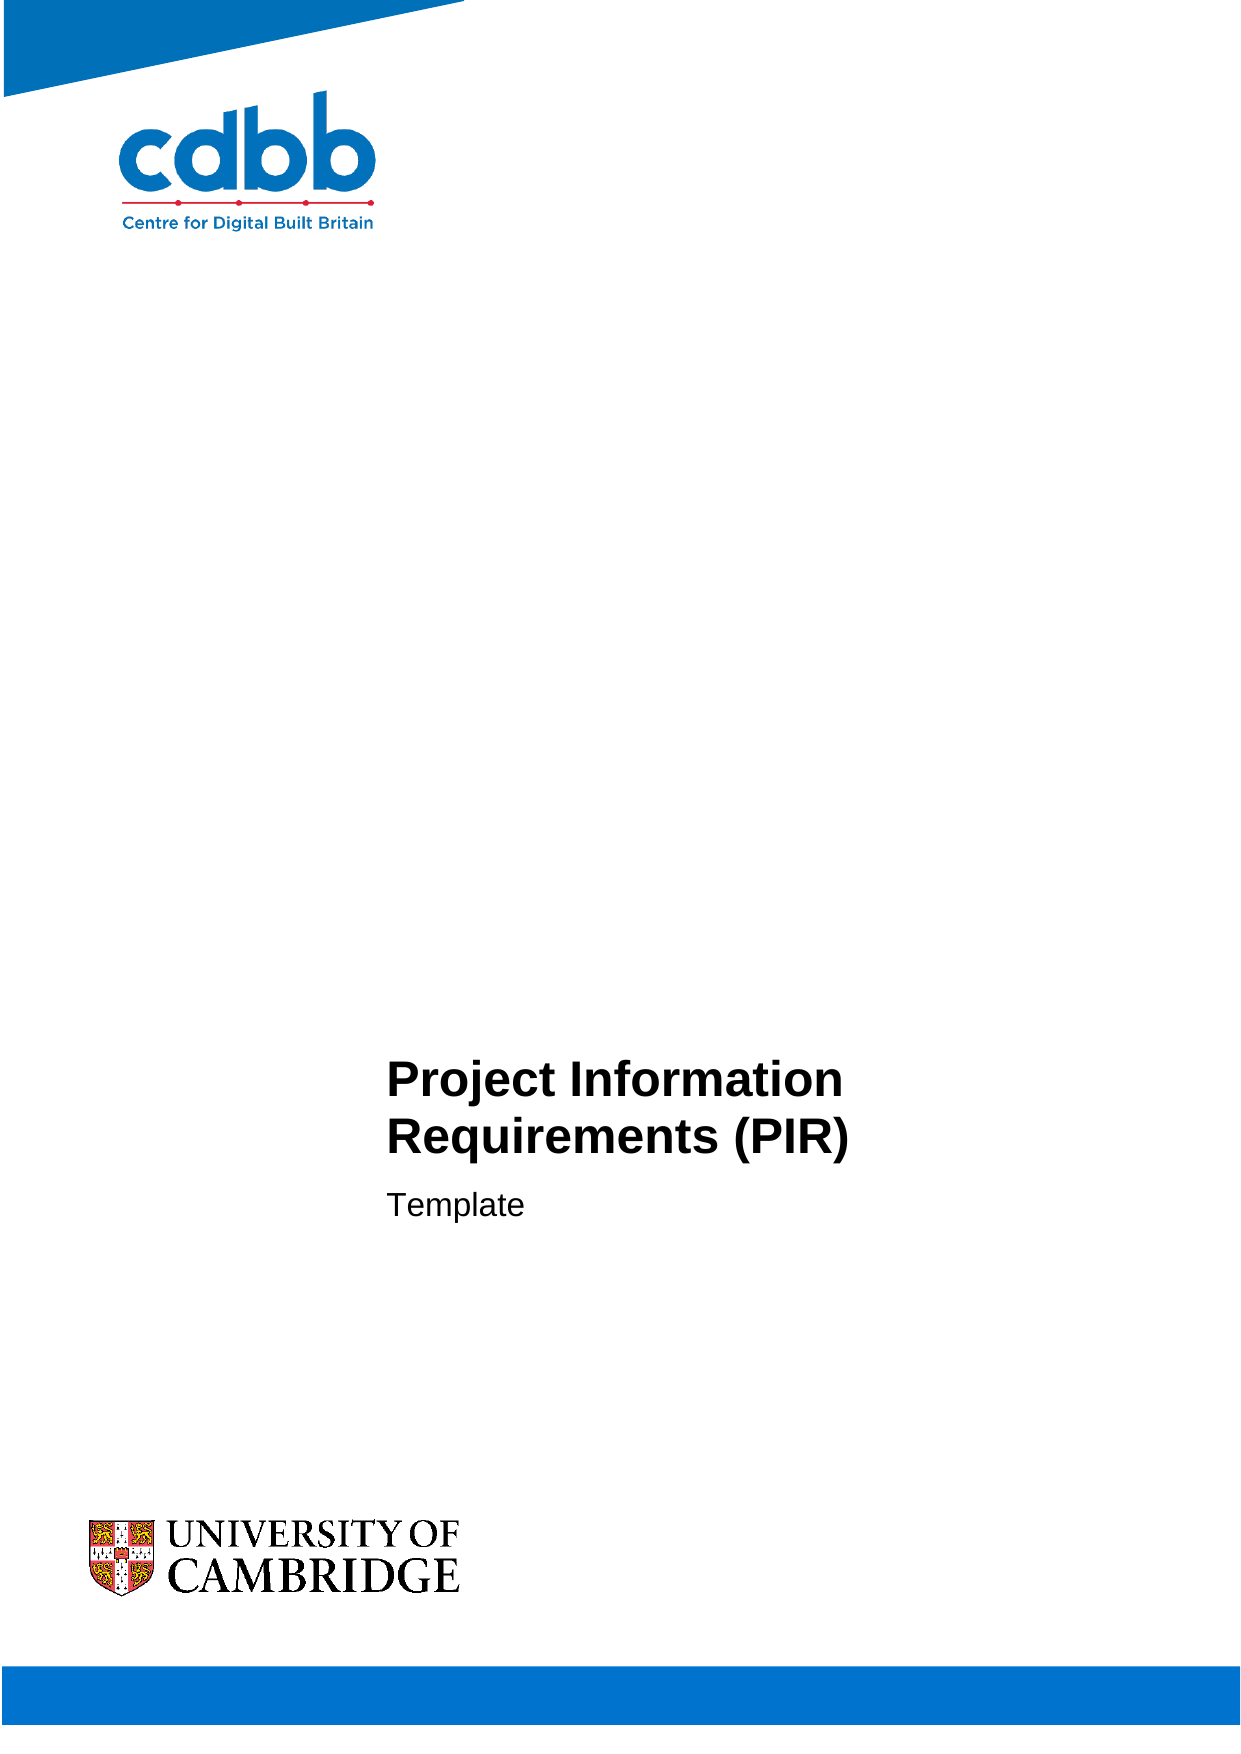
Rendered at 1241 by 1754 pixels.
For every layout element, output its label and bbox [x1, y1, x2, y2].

picture [114, 83, 381, 239]
picture [78, 1507, 469, 1607]
